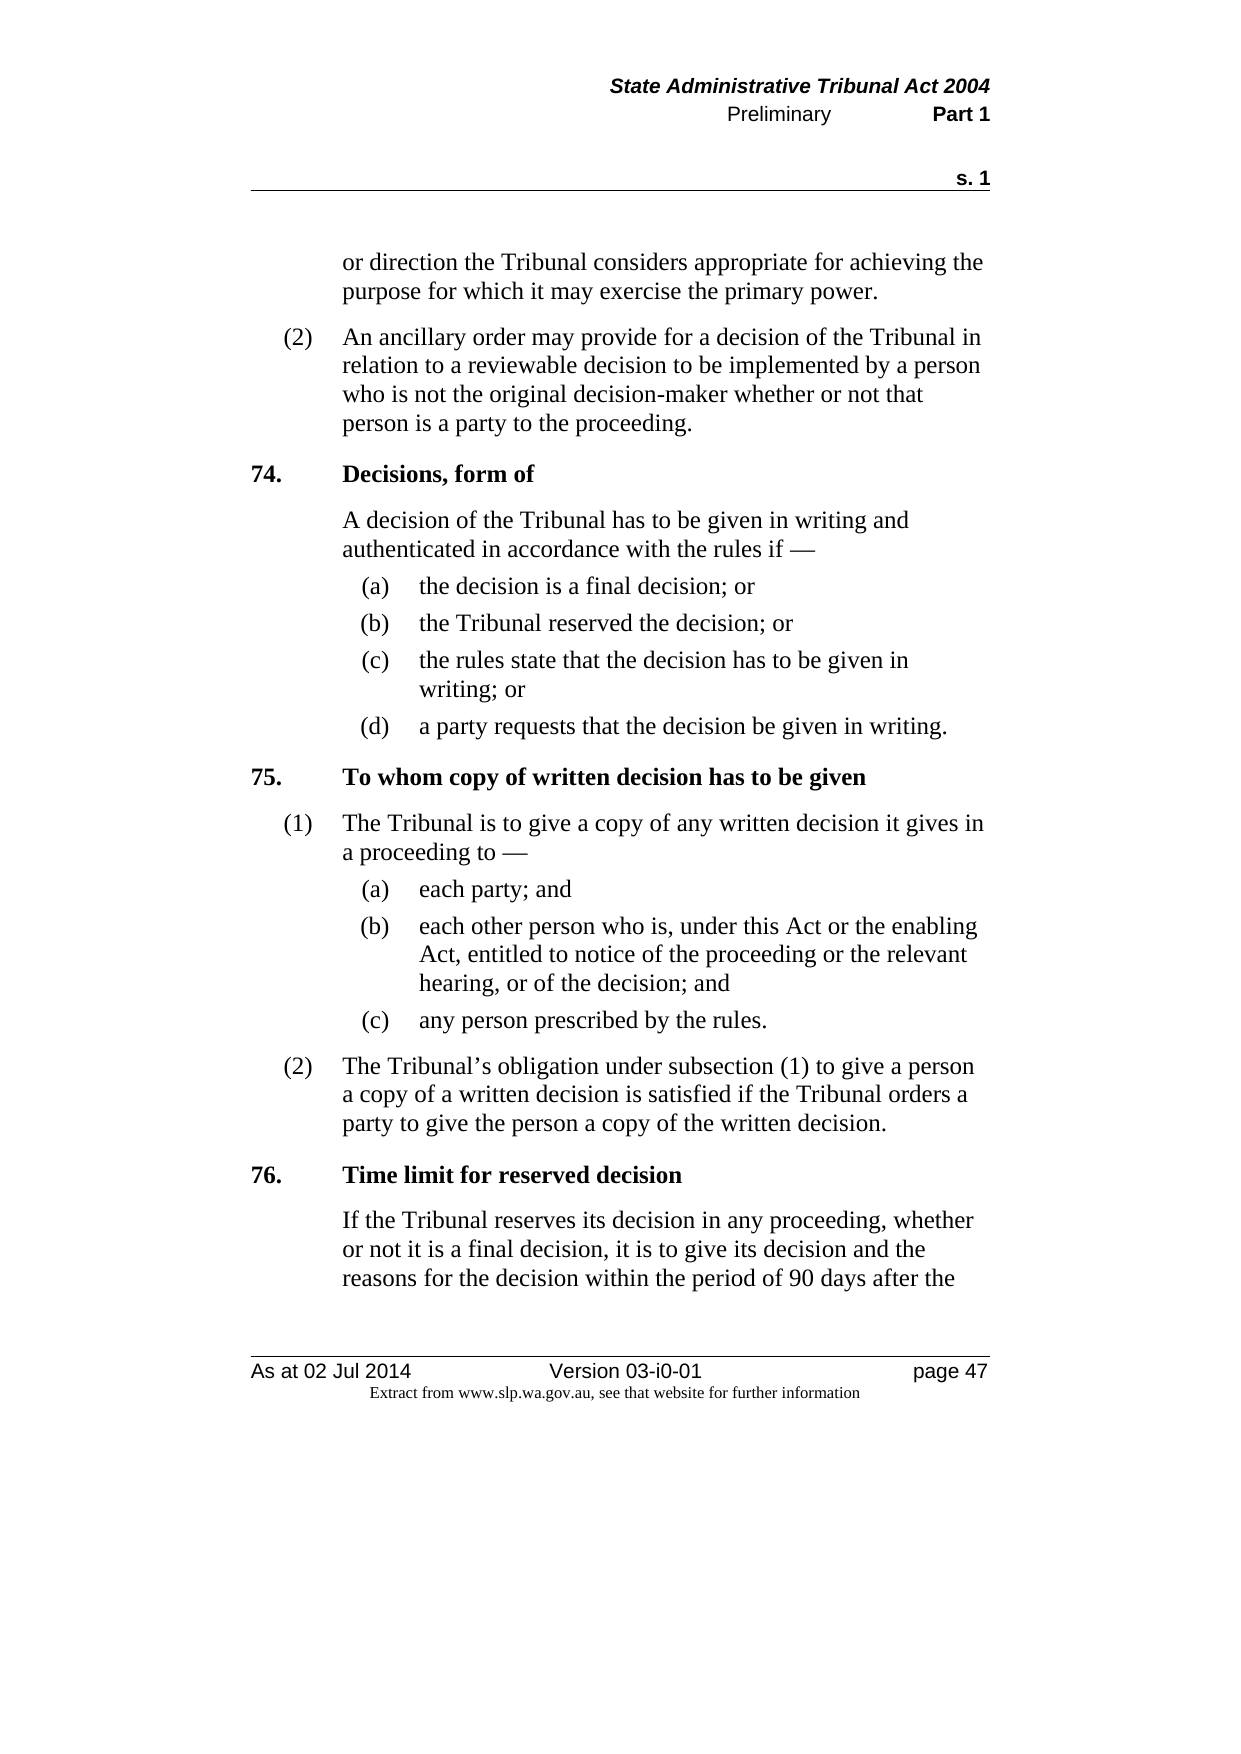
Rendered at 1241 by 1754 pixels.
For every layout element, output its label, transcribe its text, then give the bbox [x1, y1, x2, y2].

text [251, 247, 990, 305]
text (2) The Tribunal’s obligation under subsection (1) to give a person a copy of a written decision is satisfied if the Tribunal orders a party to give the person a copy of the written decision. [251, 1051, 990, 1137]
subtitle 75. To whom copy of written decision has to be given [251, 762, 990, 791]
text (d) a party requests that the decision be given in writing. [251, 711, 990, 739]
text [251, 1205, 990, 1292]
subtitle 74. Decisions, form of [251, 459, 990, 488]
text (b) each other person who is, under this Act or the enabling Act, entitled to notice of the proceeding or the relevant hearing, or of the decision; and [251, 911, 990, 997]
text A decision of the Tribunal has to be given in writing and authenticated in accordance with the rules if — [251, 505, 990, 562]
subtitle 76. Time limit for reserved decision [251, 1160, 990, 1189]
text (2) An ancillary order may provide for a decision of the Tribunal in relation to a reviewable decision to be implemented by a person who is not the original decision-maker whether or not that person is a party to the proceeding. [251, 322, 990, 437]
text (c) the rules state that the decision has to be given in writing; or [251, 645, 990, 702]
text (c) any person prescribed by the rules. [251, 1005, 990, 1034]
text (b) the Tribunal reserved the decision; or [251, 608, 990, 637]
text (a) the decision is a final decision; or [251, 571, 990, 599]
text (a) each party; and [251, 874, 990, 902]
text (1) The Tribunal is to give a copy of any written decision it gives in a proceeding to — [251, 808, 990, 865]
